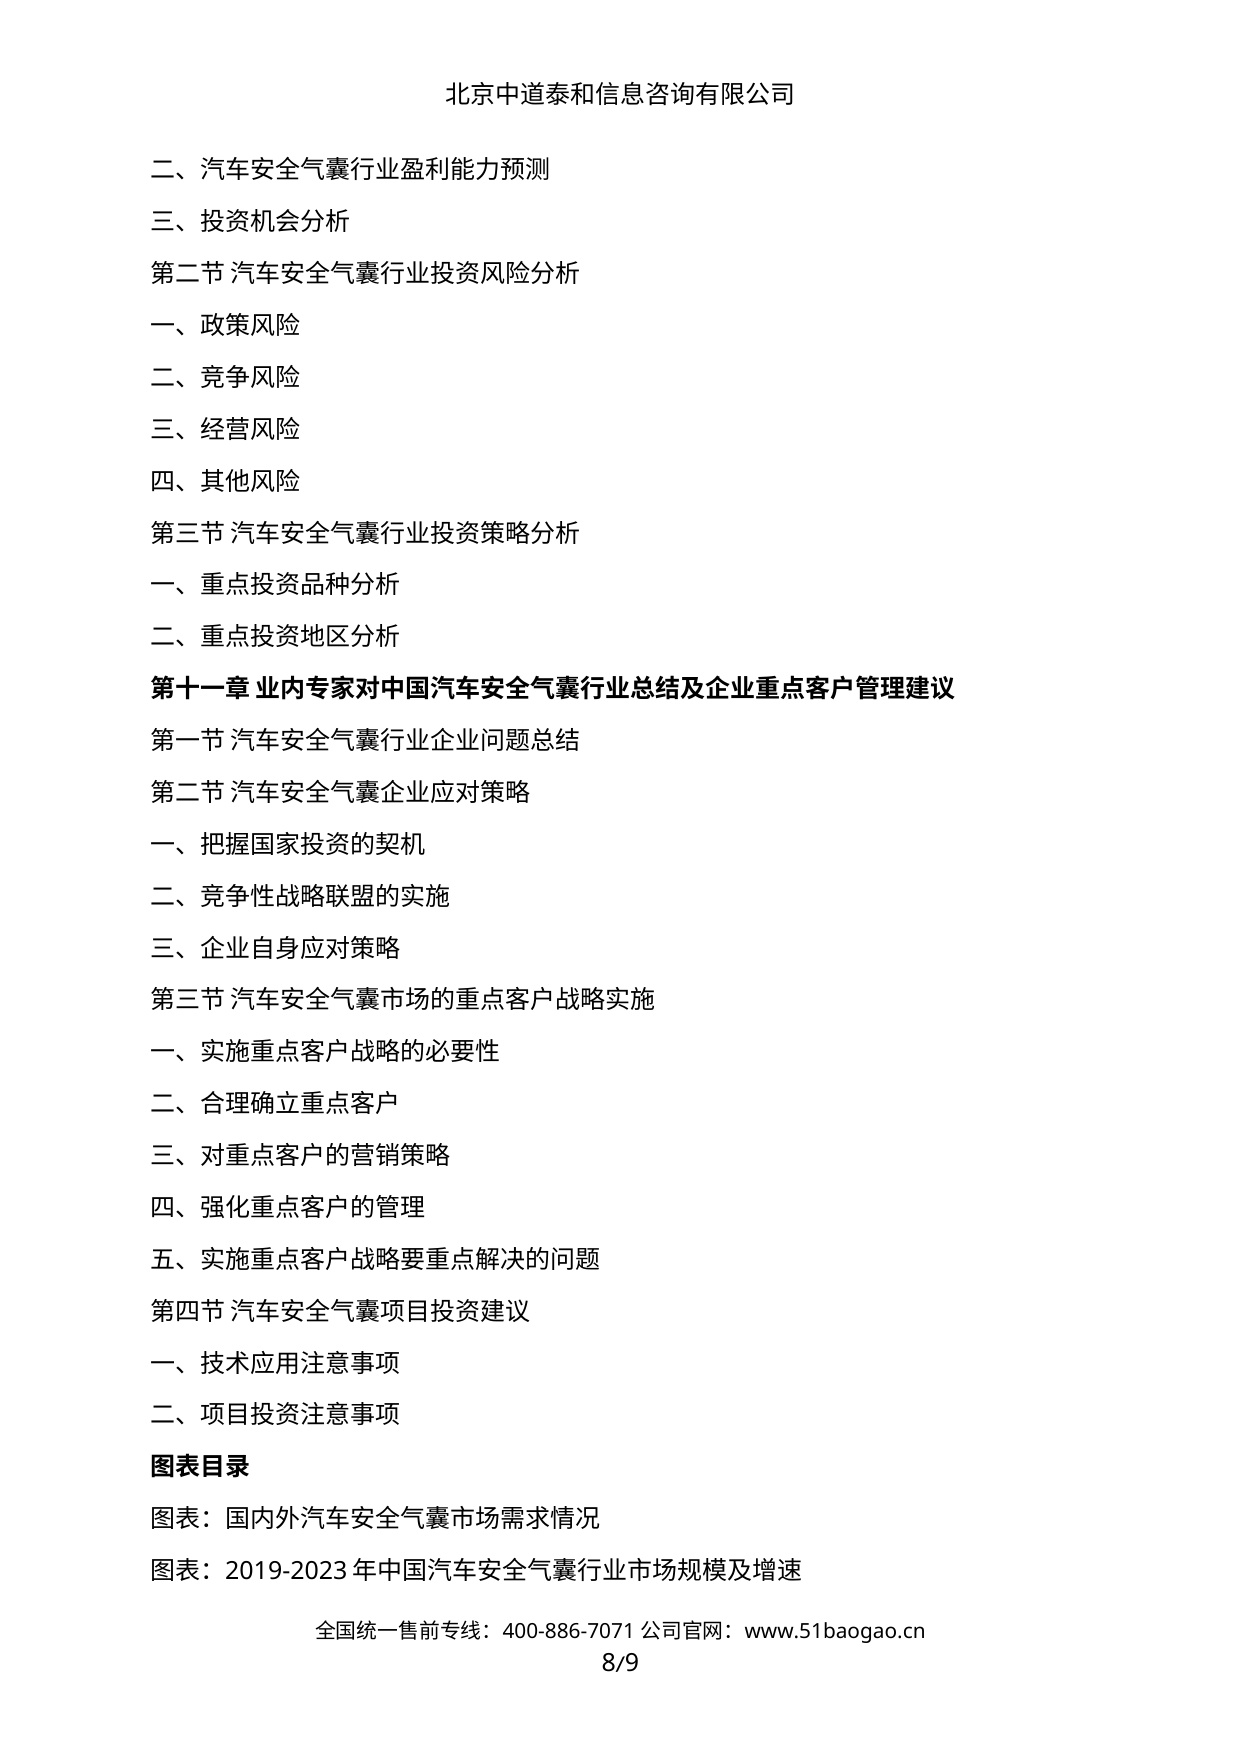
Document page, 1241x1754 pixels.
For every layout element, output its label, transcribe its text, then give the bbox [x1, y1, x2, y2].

text 第三节 汽车安全气囊行业投资策略分析 [150, 513, 1090, 549]
text 二、项目投资注意事项 [150, 1395, 1090, 1431]
text 图表：国内外汽车安全气囊市场需求情况 [150, 1499, 1090, 1535]
text 一、重点投资品种分析 [150, 565, 1090, 601]
text 图表：2019-2023年中国汽车安全气囊行业市场规模及增速 [150, 1551, 1090, 1587]
text 图表目录 [150, 1447, 1090, 1483]
text 一、政策风险 [150, 306, 1090, 342]
text 二、重点投资地区分析 [150, 617, 1090, 653]
text 二、竞争性战略联盟的实施 [150, 876, 1090, 912]
text 二、竞争风险 [150, 357, 1090, 394]
text 三、经营风险 [150, 409, 1090, 446]
text 五、实施重点客户战略要重点解决的问题 [150, 1239, 1090, 1276]
text 四、强化重点客户的管理 [150, 1187, 1090, 1224]
text 第三节 汽车安全气囊市场的重点客户战略实施 [150, 980, 1090, 1016]
text 第一节 汽车安全气囊行业企业问题总结 [150, 721, 1090, 757]
text 三、企业自身应对策略 [150, 928, 1090, 964]
text 第二节 汽车安全气囊企业应对策略 [150, 772, 1090, 809]
text 三、投资机会分析 [150, 202, 1090, 238]
text 第十一章 业内专家对中国汽车安全气囊行业总结及企业重点客户管理建议 [150, 669, 1090, 705]
text 第四节 汽车安全气囊项目投资建议 [150, 1291, 1090, 1327]
text 一、把握国家投资的契机 [150, 824, 1090, 861]
text 一、技术应用注意事项 [150, 1343, 1090, 1379]
text 二、汽车安全气囊行业盈利能力预测 [150, 150, 1090, 186]
text 一、实施重点客户战略的必要性 [150, 1032, 1090, 1068]
text 二、合理确立重点客户 [150, 1084, 1090, 1120]
text 四、其他风险 [150, 461, 1090, 497]
text 第二节 汽车安全气囊行业投资风险分析 [150, 254, 1090, 290]
text 三、对重点客户的营销策略 [150, 1136, 1090, 1172]
